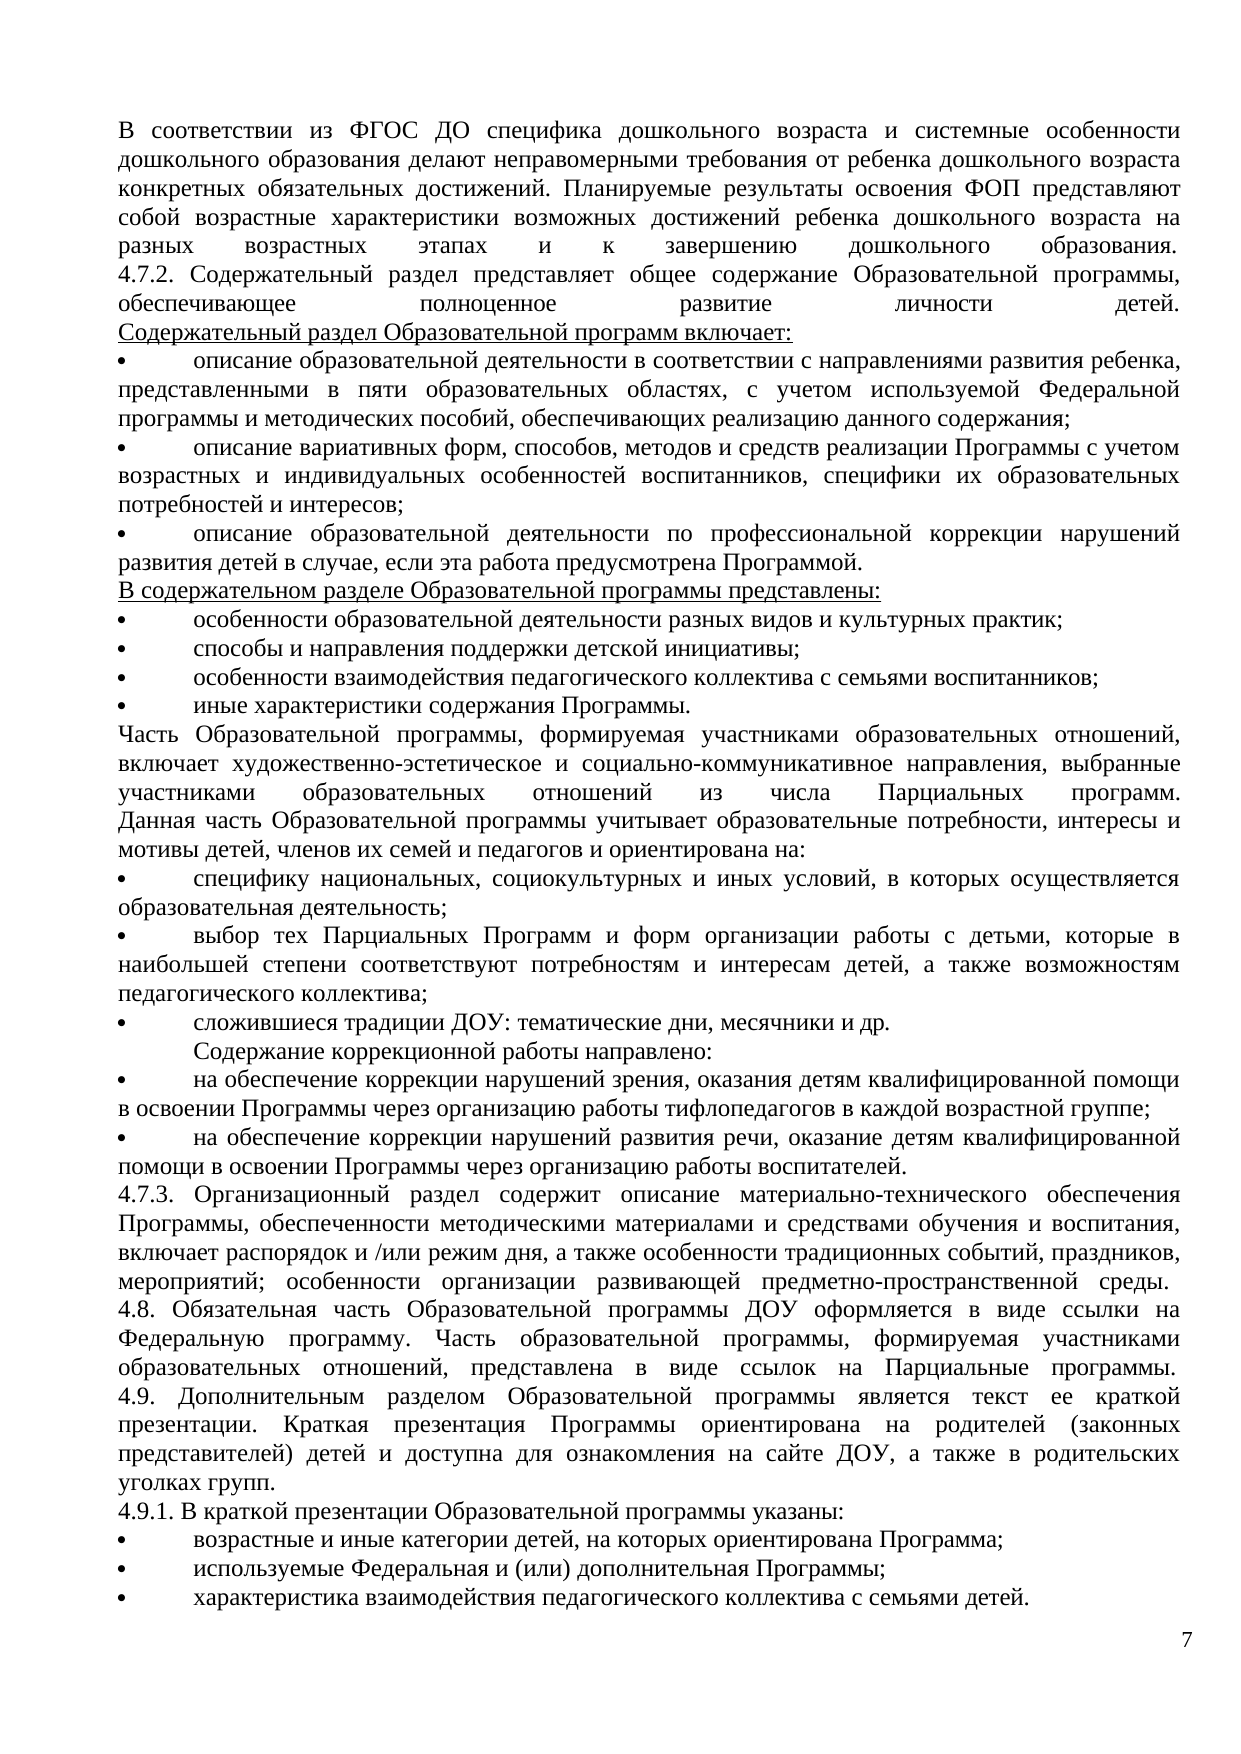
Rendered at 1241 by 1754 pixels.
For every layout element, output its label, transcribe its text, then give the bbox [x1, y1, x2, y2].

list возрастные и иные категории детей, на которых ориентирована Программа; [118, 1524, 1192, 1553]
text В соответствии из ФГОС ДО специфика дошкольного возраста и системные особенности дошкольного образования делают неправомерными требования от ребенка дошкольного возраста конкретных обязательных достижений. Планируемые результаты освоения ФОП представляют собой возрастные характеристики возможных достижений ребенка дошкольного возраста на разных возрастных этапах и к завершению дошкольного образования. [118, 115, 1181, 259]
list особенности взаимодействия педагогического коллектива с семьями воспитанников; [118, 662, 1192, 691]
list на обеспечение коррекции нарушений зрения, оказания детям квалифицированной помощи в освоении Программы через организацию работы тифлопедагогов в каждой возрастной группе; [118, 1064, 1181, 1122]
list иные характеристики содержания Программы. [118, 691, 1192, 719]
text В содержательном разделе Образовательной программы представлены: [118, 576, 1192, 604]
list особенности образовательной деятельности разных видов и культурных практик; [118, 604, 1192, 633]
list В краткой презентации Образовательной программы указаны: [118, 1496, 1192, 1524]
list на обеспечение коррекции нарушений развития речи, оказание детям квалифицированной помощи в освоении Программы через организацию работы воспитателей. [118, 1122, 1181, 1179]
list Содержание коррекционной работы направлено: [193, 1036, 1192, 1064]
list специфику национальных, социокультурных и иных условий, в которых осуществляется образовательная деятельность; [118, 863, 1181, 921]
list сложившиеся традиции ДОУ: тематические дни, месячники и др. [118, 1007, 1192, 1036]
list Дополнительным разделом Образовательной программы является текст ее краткой презентации. Краткая презентация Программы ориентирована на родителей (законных представителей) детей и доступна для ознакомления на сайте ДОУ, а также в родительских уголках групп. [118, 1381, 1181, 1496]
list способы и направления поддержки детской инициативы; [118, 633, 1192, 662]
list описание образовательной деятельности в соответствии с направлениями развития ребенка, представленными в пяти образовательных областях, с учетом используемой Федеральной программы и методических пособий, обеспечивающих реализацию данного содержания; [118, 346, 1181, 432]
list описание образовательной деятельности по профессиональной коррекции нарушений развития детей в случае, если эта работа предусмотрена Программой. [118, 518, 1181, 576]
list Обязательная часть Образовательной программы ДОУ оформляется в виде ссылки на Федеральную программу. Часть образовательной программы, формируемая участниками образовательных отношений, представлена в виде ссылок на Парциальные программы. [118, 1294, 1181, 1381]
list Содержательный раздел представляет общее содержание Образовательной программы, обеспечивающее полноценное развитие личности детей. Содержательный раздел Образовательной программ включает: [118, 259, 1181, 346]
list описание вариативных форм, способов, методов и средств реализации Программы с учетом возрастных и индивидуальных особенностей воспитанников, специфики их образовательных потребностей и интересов; [118, 432, 1181, 518]
list выбор тех Парциальных Программ и форм организации работы с детьми, которые в наибольшей степени соответствуют потребностям и интересам детей, а также возможностям педагогического коллектива; [118, 921, 1181, 1007]
list используемые Федеральная и (или) дополнительная Программы; [118, 1553, 1192, 1582]
list характеристика взаимодействия педагогического коллектива с семьями детей. [118, 1582, 1192, 1611]
list Организационный раздел содержит описание материально-технического обеспечения Программы, обеспеченности методическими материалами и средствами обучения и воспитания, включает распорядок и /или режим дня, а также особенности традиционных событий, праздников, мероприятий; особенности организации развивающей предметно-пространственной среды. [118, 1179, 1181, 1294]
text Часть Образовательной программы, формируемая участниками образовательных отношений, включает художественно-эстетическое и социально-коммуникативное направления, выбранные участниками образовательных отношений из числа Парциальных программ. Данная часть Образовательной программы учитывает образовательные потребности, интересы и мотивы детей, членов их семей и педагогов и ориентирована на: [118, 719, 1181, 863]
